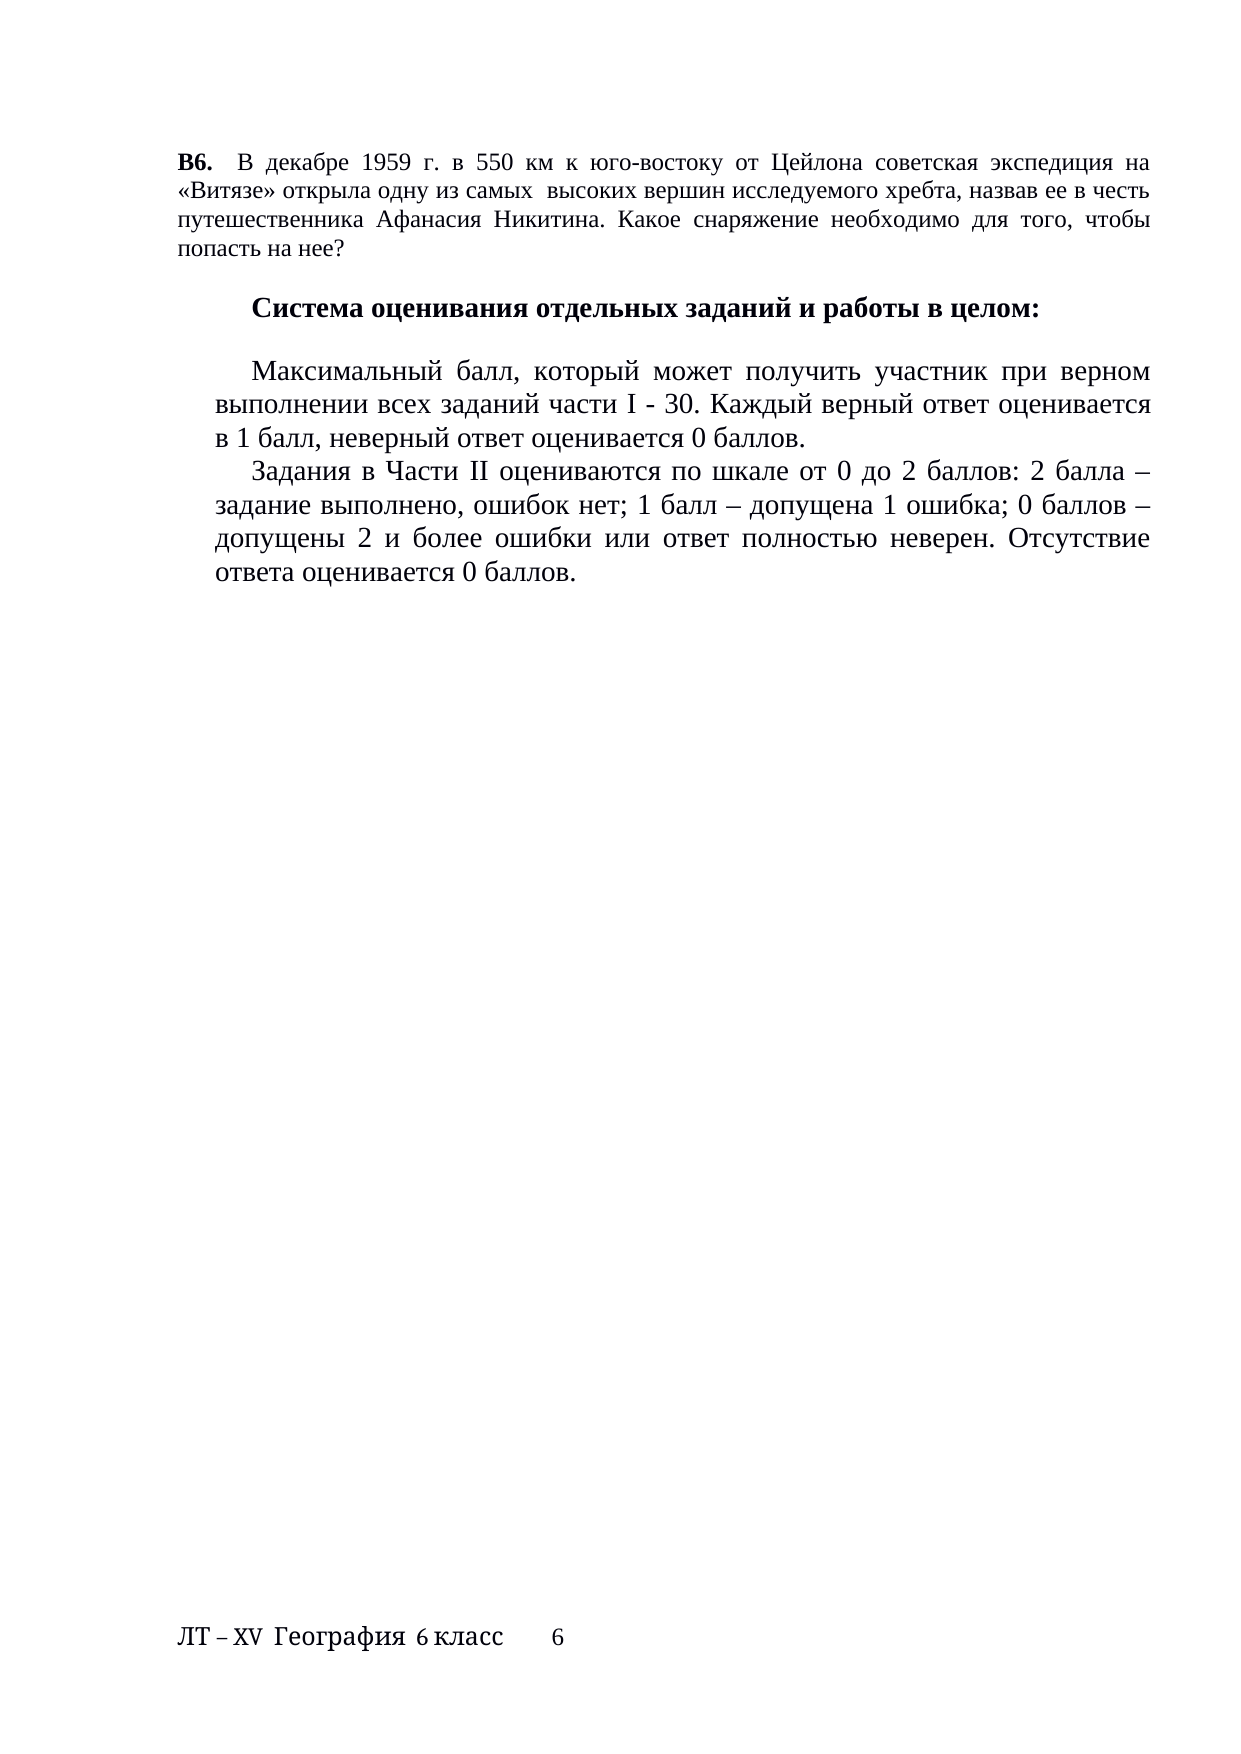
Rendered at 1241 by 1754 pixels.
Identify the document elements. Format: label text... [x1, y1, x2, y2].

text Задания в Части II оцениваются по шкале от 0 до 2 баллов: 2 балла – задание выполнено, ошибок нет; 1 балл – допущена 1 ошибка; 0 баллов – допущены 2 и более ошибки или ответ полностью неверен. Отсутствие ответа оценивается 0 баллов. [215, 453, 1152, 588]
text В6. В декабре 1959 г. в 550 км к юго-востоку от Цейлона советская экспедиция на «Витязе» открыла одну из самых высоких вершин исследуемого хребта, назвав ее в честь путешественника Афанасия Никитина. Какое снаряжение необходимо для того, чтобы попасть на нее? [177, 147, 1152, 262]
text Система оценивания отдельных заданий и работы в целом: [177, 291, 1152, 324]
text Максимальный балл, который может получить участник при верном выполнении всех заданий части I - 30. Каждый верный ответ оценивается в 1 балл, неверный ответ оценивается 0 баллов. [215, 353, 1152, 453]
